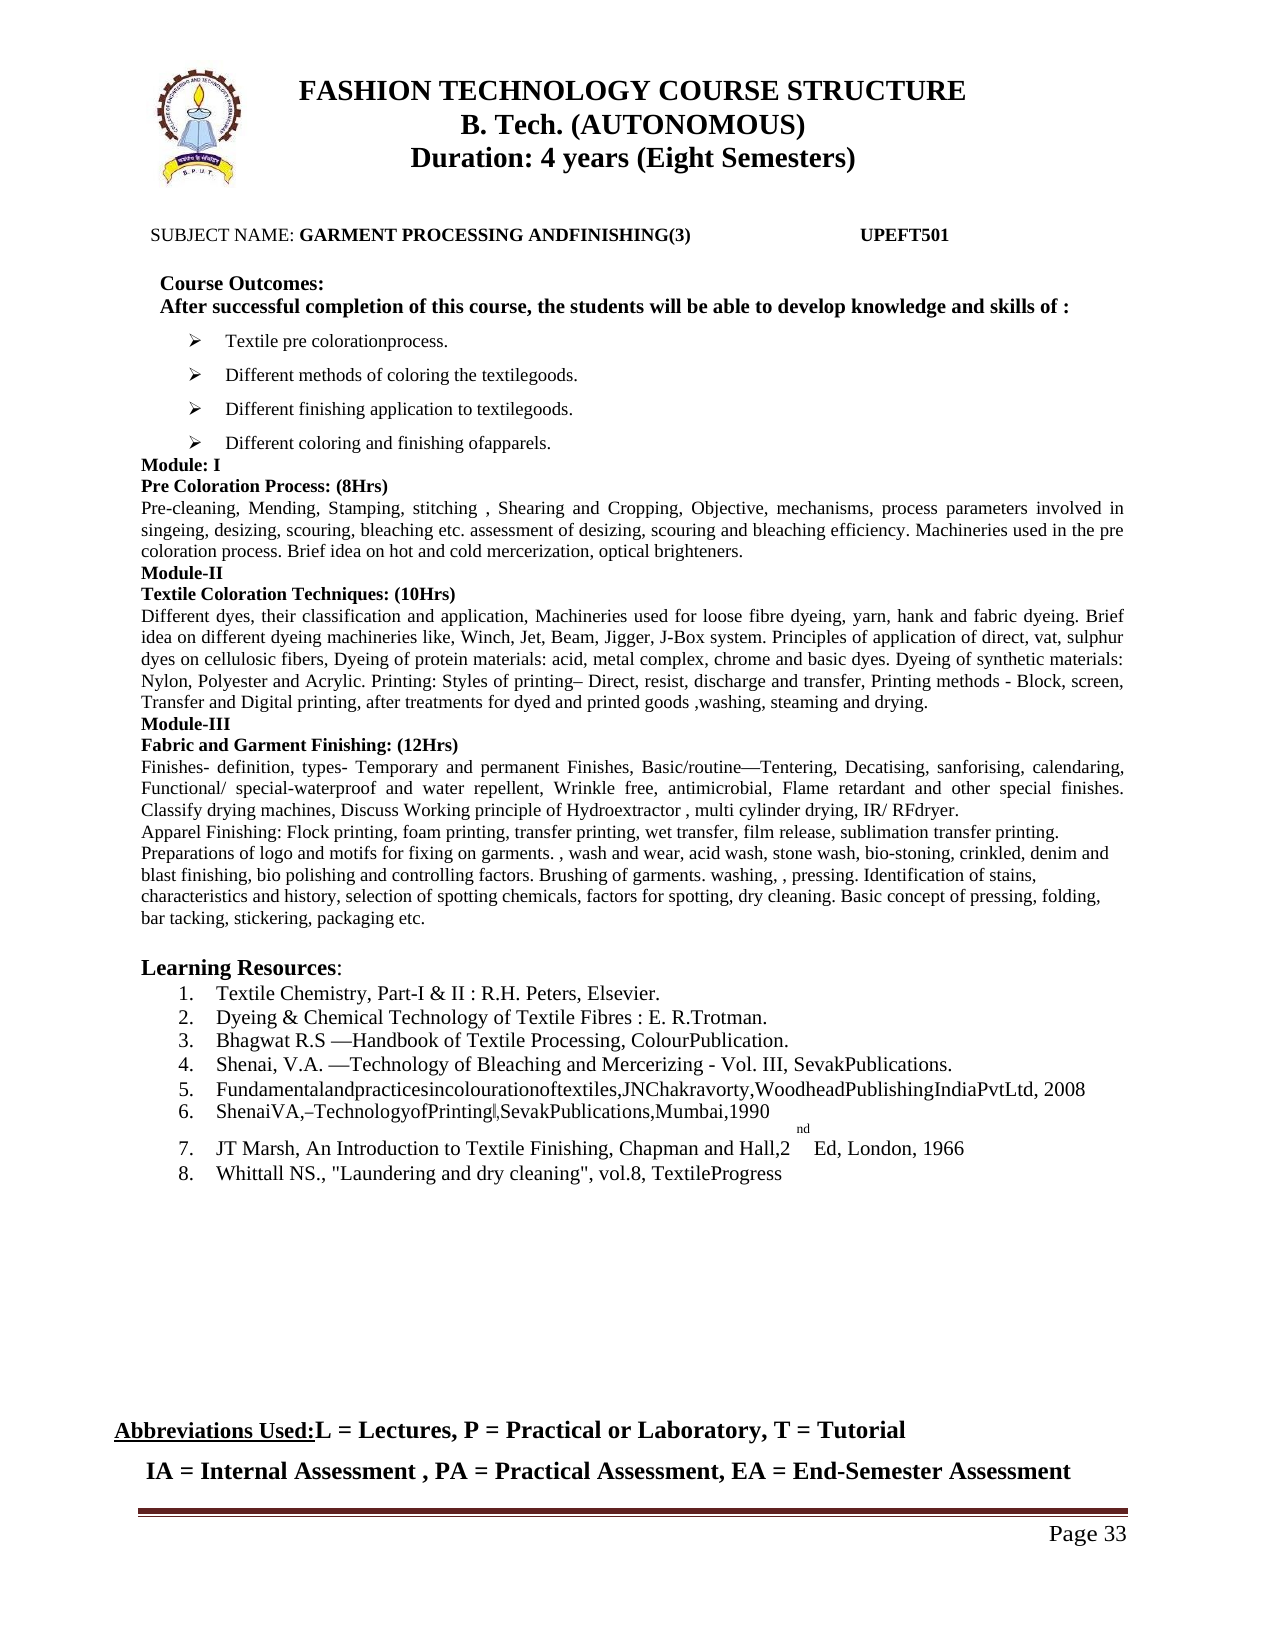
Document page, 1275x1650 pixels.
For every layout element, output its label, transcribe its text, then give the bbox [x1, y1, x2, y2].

list Different finishing application to textilegoods. [188, 398, 1275, 419]
list Dyeing & Chemical Technology of Textile Fibres : E. R.Trotman. [178, 1005, 1275, 1029]
subtitle Course Outcomes: [159, 270, 1275, 294]
list ShenaiVA,―TechnologyofPrinting‖,SevakPublications,Mumbai,1990 [178, 1101, 1275, 1123]
picture [146, 60, 248, 188]
subtitle Module: I [141, 454, 1275, 476]
text Apparel Finishing: Flock printing, foam printing, transfer printing, wet transfer, film release, sublimation transfer printing. Preparations of logo and motifs for fixing on garments. , wash and wear, acid wash, stone wash, bio-stoning, crinkled, denim and blast finishing, bio polishing and controlling factors. Brushing of garments. washing, , pressing. Identification of stains, characteristics and history, selection of spotting chemicals, factors for spotting, dry cleaning. Basic concept of pressing, folding, bar tacking, stickering, packaging etc. [141, 821, 1112, 928]
list Fundamentalandpracticesincolourationoftextiles,JNChakravorty,WoodheadPublishingIndiaPvtLtd, 2008 [178, 1077, 1111, 1101]
subtitle Module-II [141, 562, 1275, 583]
text After successful completion of this course, the students will be able to develop knowledge and skills of : [159, 294, 1275, 318]
text Abbreviations Used:L = Lectures, P = Practical or Laboratory, T = Tutorial [114, 1415, 1275, 1443]
subtitle Module-III [141, 713, 1275, 734]
text SUBJECT NAME: GARMENT PROCESSING ANDFINISHING(3) UPEFT501 [150, 223, 1275, 245]
text Different dyes, their classification and application, Machineries used for loose fibre dyeing, yarn, hank and fabric dyeing. Brief idea on different dyeing machineries like, Winch, Jet, Beam, Jigger, J-Box system. Principles of application of direct, vat, sulphur dyes on cellulosic fibers, Dyeing of protein materials: acid, metal complex, chrome and basic dyes. Dyeing of synthetic materials: Nylon, Polyester and Acrylic. Printing: Styles of printing– Direct, resist, discharge and transfer, Printing methods - Block, screen, Transfer and Digital printing, after treatments for dyed and printed goods ,washing, steaming and drying. [141, 605, 1126, 713]
text Textile Coloration Techniques: (10Hrs) [141, 583, 1275, 605]
list JT Marsh, An Introduction to Textile Finishing, Chapman and Hall,2 [178, 1137, 794, 1160]
list Different methods of coloring the textilegoods. [188, 364, 1275, 385]
subtitle IA = Internal Assessment , PA = Practical Assessment, EA = End-Semester Assessment [146, 1456, 1275, 1484]
list Whittall NS., "Laundering and dry cleaning", vol.8, TextileProgress [178, 1161, 794, 1185]
list Bhagwat R.S ―Handbook of Textile Processing, ColourPublication. [178, 1029, 1275, 1053]
list Different coloring and finishing ofapparels. [188, 432, 1275, 453]
text Learning Resources: [141, 954, 1275, 981]
list Textile Chemistry, Part-I & II : R.H. Peters, Elsevier. [178, 981, 1275, 1005]
list Shenai, V.A. ―Technology of Bleaching and Mercerizing - Vol. III, SevakPublications. [178, 1053, 1275, 1077]
text Finishes- definition, types- Temporary and permanent Finishes, Basic/routine—Tentering, Decatising, sanforising, calendaring, Functional/ special-waterproof and water repellent, Wrinkle free, antimicrobial, Flame retardant and other special finishes. Classify drying machines, Discuss Working principle of Hydroextractor , multi cylinder drying, IR/ RFdryer. [141, 756, 1126, 820]
list Textile pre colorationprocess. [188, 330, 1275, 352]
text Pre-cleaning, Mending, Stamping, stitching , Shearing and Cropping, Objective, mechanisms, process parameters involved in singeing, desizing, scouring, bleaching etc. assessment of desizing, scouring and bleaching efficiency. Machineries used in the pre coloration process. Brief idea on hot and cold mercerization, optical brighteners. [141, 497, 1126, 562]
text Ed, London, 1966 [813, 1137, 1275, 1160]
text Fabric and Garment Finishing: (12Hrs) [141, 734, 1275, 756]
text Pre Coloration Process: (8Hrs) [141, 476, 1275, 497]
text nd [395, 1123, 1211, 1137]
